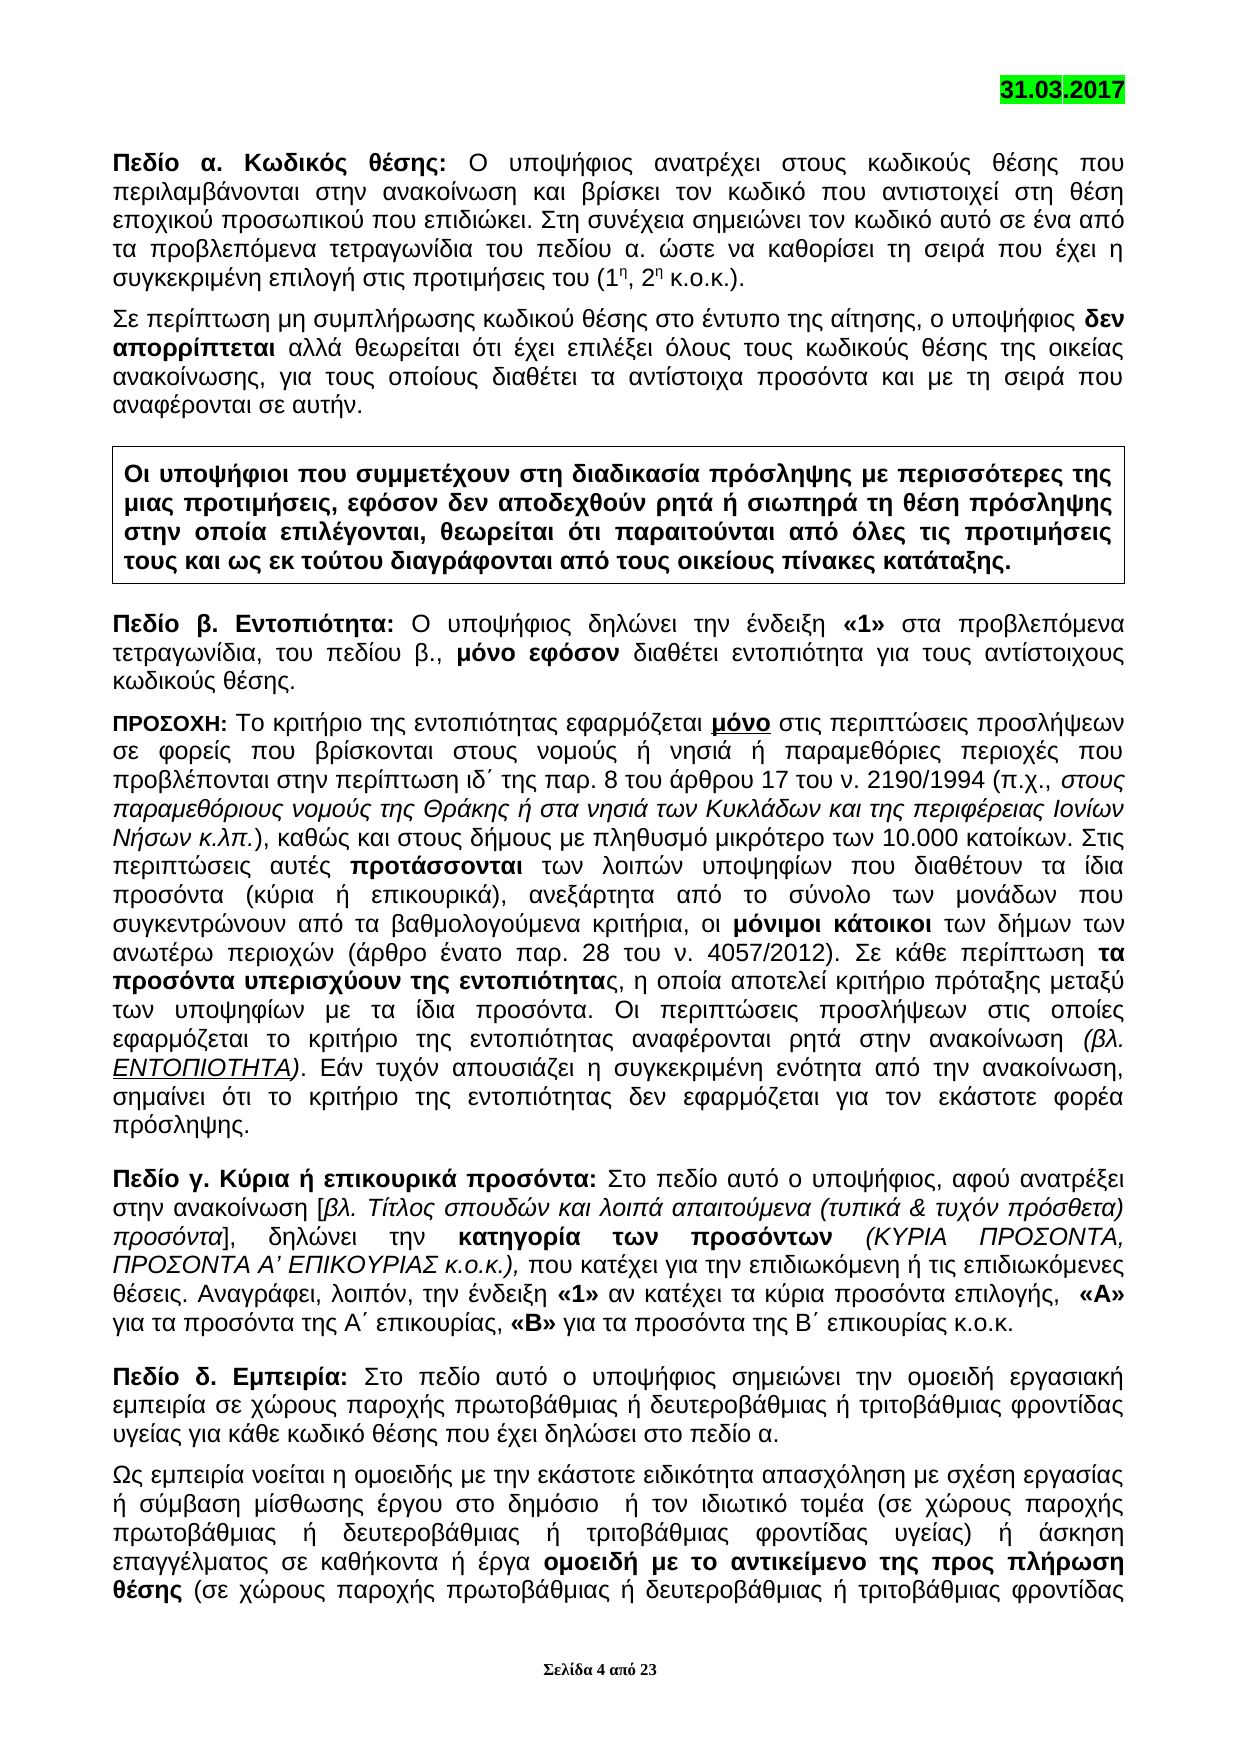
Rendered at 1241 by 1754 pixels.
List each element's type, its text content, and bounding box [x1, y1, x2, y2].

text Σε περίπτωση μη συμπλήρωσης κωδικού θέσης στο έντυπο της αίτησης, ο υποψήφιος δεν απορρίπτεται αλλά θεωρείται ότι έχει επιλέξει όλους τους κωδικούς θέσης της οικείας ανακοίνωσης, για τους οποίους διαθέτει τα αντίστοιχα προσόντα και με τη σειρά που αναφέρονται σε αυτήν. [112, 304, 1125, 419]
text Πεδίο β. Εντοπιότητα: Ο υποψήφιος δηλώνει την ένδειξη «1» στα προβλεπόμενα τετραγωνίδια, του πεδίου β., μόνο εφόσον διαθέτει εντοπιότητα για τους αντίστοιχους κωδικούς θέσης. [112, 609, 1125, 695]
text ΠΡΟΣΟΧΗ: Το κριτήριο της εντοπιότητας εφαρμόζεται μόνο στις περιπτώσεις προσλήψεων σε φορείς που βρίσκονται στους νομούς ή νησιά ή παραμεθόριες περιοχές που προβλέπονται στην περίπτωση ιδ΄ της παρ. 8 του άρθρου 17 του ν. 2190/1994 (π.χ., στους παραμεθόριους νομούς της Θράκης ή στα νησιά των Κυκλάδων και της περιφέρειας Ιονίων Νήσων κ.λπ.), καθώς και στους δήμους με πληθυσμό μικρότερο των 10.000 κατοίκων. Στις περιπτώσεις αυτές προτάσσονται των λοιπών υποψηφίων που διαθέτουν τα ίδια προσόντα (κύρια ή επικουρικά), ανεξάρτητα από το σύνολο των μονάδων που συγκεντρώνουν από τα βαθμολογούμενα κριτήρια, οι μόνιμοι κάτοικοι των δήμων των ανωτέρω περιοχών (άρθρο ένατο παρ. 28 του ν. 4057/2012). Σε κάθε περίπτωση τα προσόντα υπερισχύουν της εντοπιότητας, η οποία αποτελεί κριτήριο πρόταξης μεταξύ των υποψηφίων με τα ίδια προσόντα. Οι περιπτώσεις προσλήψεων στις οποίες εφαρμόζεται το κριτήριο της εντοπιότητας αναφέρονται ρητά στην ανακοίνωση (βλ. ΕΝΤΟΠΙΟΤΗΤΑ). Εάν τυχόν απουσιάζει η συγκεκριμένη ενότητα από την ανακοίνωση, σημαίνει ότι το κριτήριο της εντοπιότητας δεν εφαρμόζεται για τον εκάστοτε φορέα πρόσληψης. [112, 707, 1125, 1139]
text Πεδίο α. Κωδικός θέσης: Ο υποψήφιος ανατρέχει στους κωδικούς θέσης που περιλαμβάνονται στην ανακοίνωση και βρίσκει τον κωδικό που αντιστοιχεί στη θέση εποχικού προσωπικού που επιδιώκει. Στη συνέχεια σημειώνει τον κωδικό αυτό σε ένα από τα προβλεπόμενα τετραγωνίδια του πεδίου α. ώστε να καθορίσει τη σειρά που έχει η συγκεκριμένη επιλογή στις προτιμήσεις του (1η, 2η κ.ο.κ.). [112, 148, 1125, 291]
text Πεδίο δ. Εμπειρία: Στο πεδίο αυτό ο υποψήφιος σημειώνει την ομοειδή εργασιακή εμπειρία σε χώρους παροχής πρωτοβάθμιας ή δευτεροβάθμιας ή τριτοβάθμιας φροντίδας υγείας για κάθε κωδικό θέσης που έχει δηλώσει στο πεδίο α. [112, 1361, 1125, 1448]
table_header Οι υποψήφιοι που συμμετέχουν στη διαδικασία πρόσληψης με περισσότερες της μιας προτιμήσεις, εφόσον δεν αποδεχθούν ρητά ή σιωπηρά τη θέση πρόσληψης στην οποία επιλέγονται, θεωρείται ότι παραιτούνται από όλες τις προτιμήσεις τους και ως εκ τούτου διαγράφονται από τους οικείους πίνακες κατάταξης. [113, 447, 1124, 583]
text Πεδίο γ. Κύρια ή επικουρικά προσόντα: Στο πεδίο αυτό ο υποψήφιος, αφού ανατρέξει στην ανακοίνωση [βλ. Τίτλος σπουδών και λοιπά απαιτούμενα (τυπικά & τυχόν πρόσθετα) προσόντα], δηλώνει την κατηγορία των προσόντων (ΚΥΡΙΑ ΠΡΟΣΟΝΤΑ, ΠΡΟΣΟΝΤΑ Α’ ΕΠΙΚΟΥΡΙΑΣ κ.ο.κ.), που κατέχει για την επιδιωκόμενη ή τις επιδιωκόμενες θέσεις. Αναγράφει, λοιπόν, την ένδειξη «1» αν κατέχει τα κύρια προσόντα επιλογής, «Α» για τα προσόντα της Α΄ επικουρίας, «Β» για τα προσόντα της Β΄ επικουρίας κ.ο.κ. [112, 1164, 1125, 1336]
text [112, 1460, 1125, 1604]
